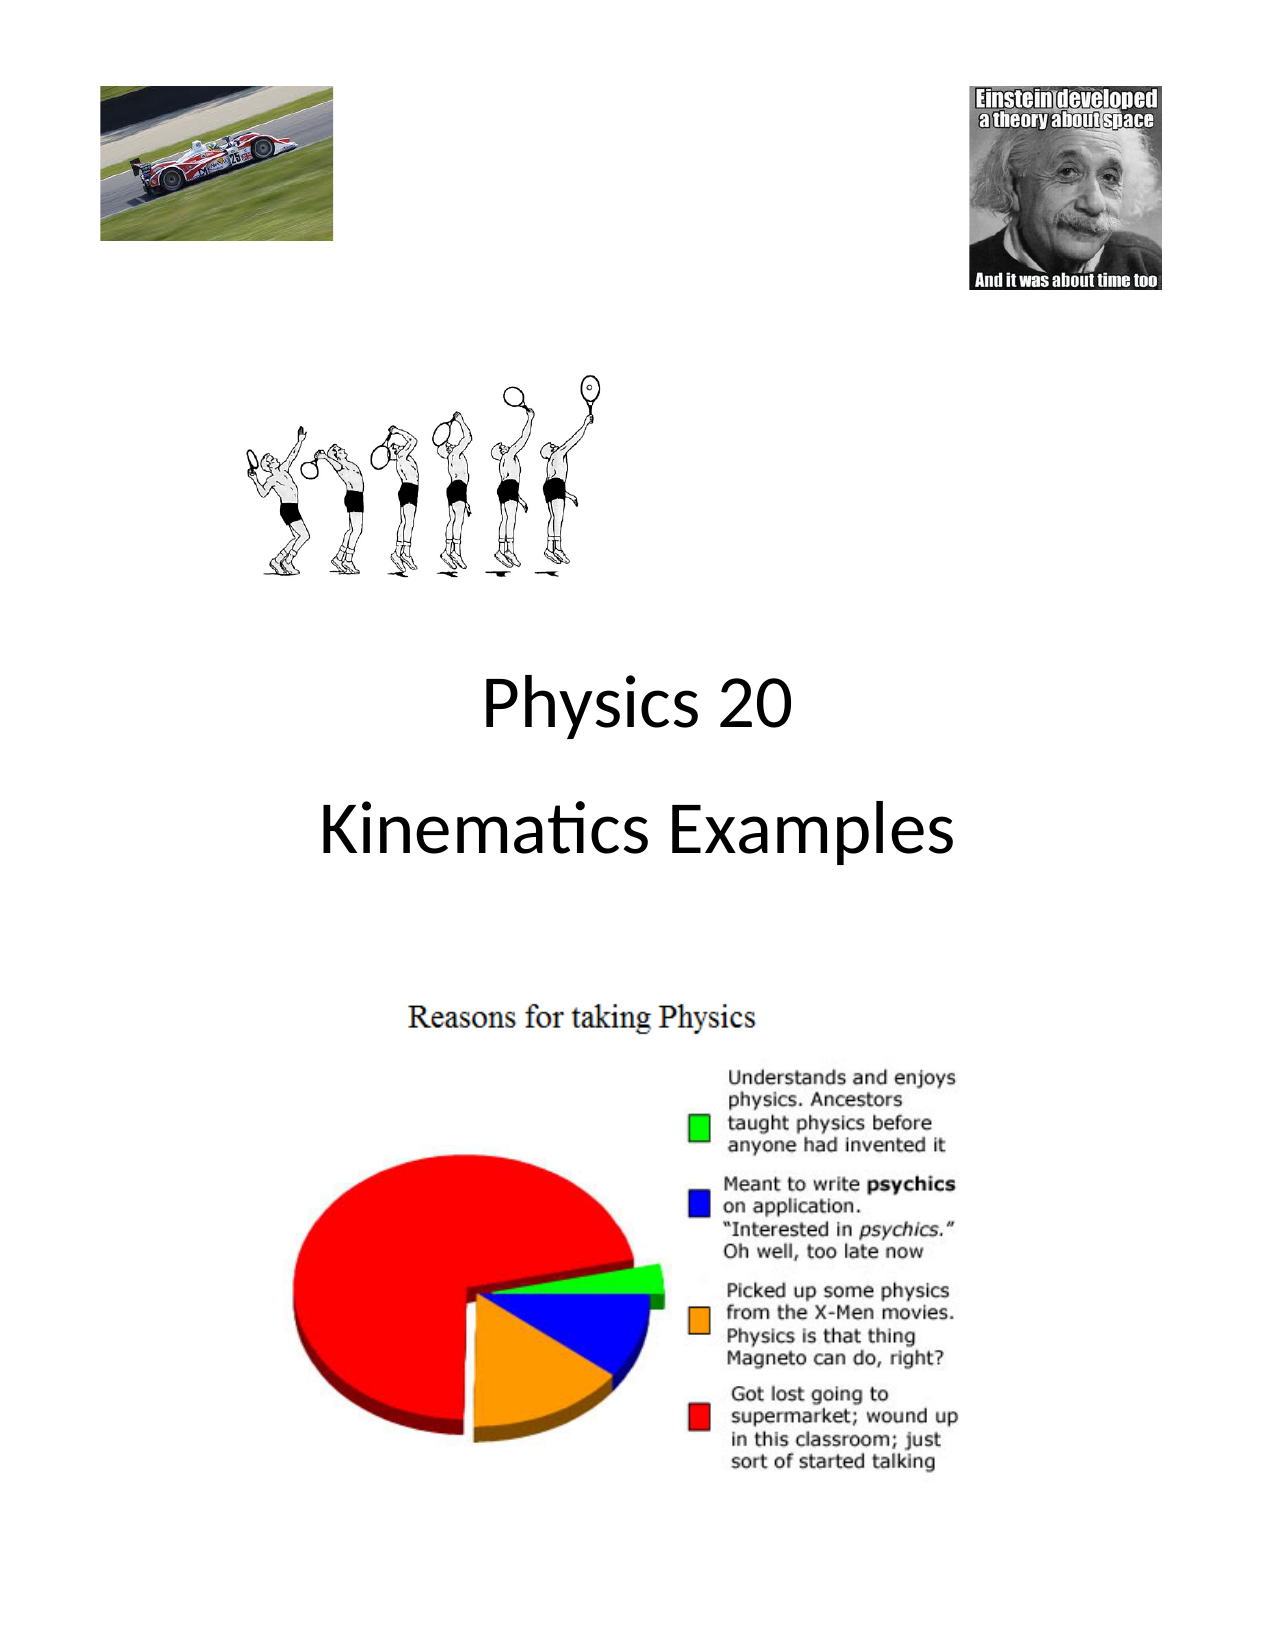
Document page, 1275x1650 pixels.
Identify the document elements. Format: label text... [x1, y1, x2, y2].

picture [274, 948, 977, 1490]
picture [969, 86, 1162, 290]
picture [241, 372, 602, 591]
text Physics 20 [150, 654, 1125, 746]
text Kinematics Examples [150, 780, 1125, 872]
picture [100, 86, 334, 241]
